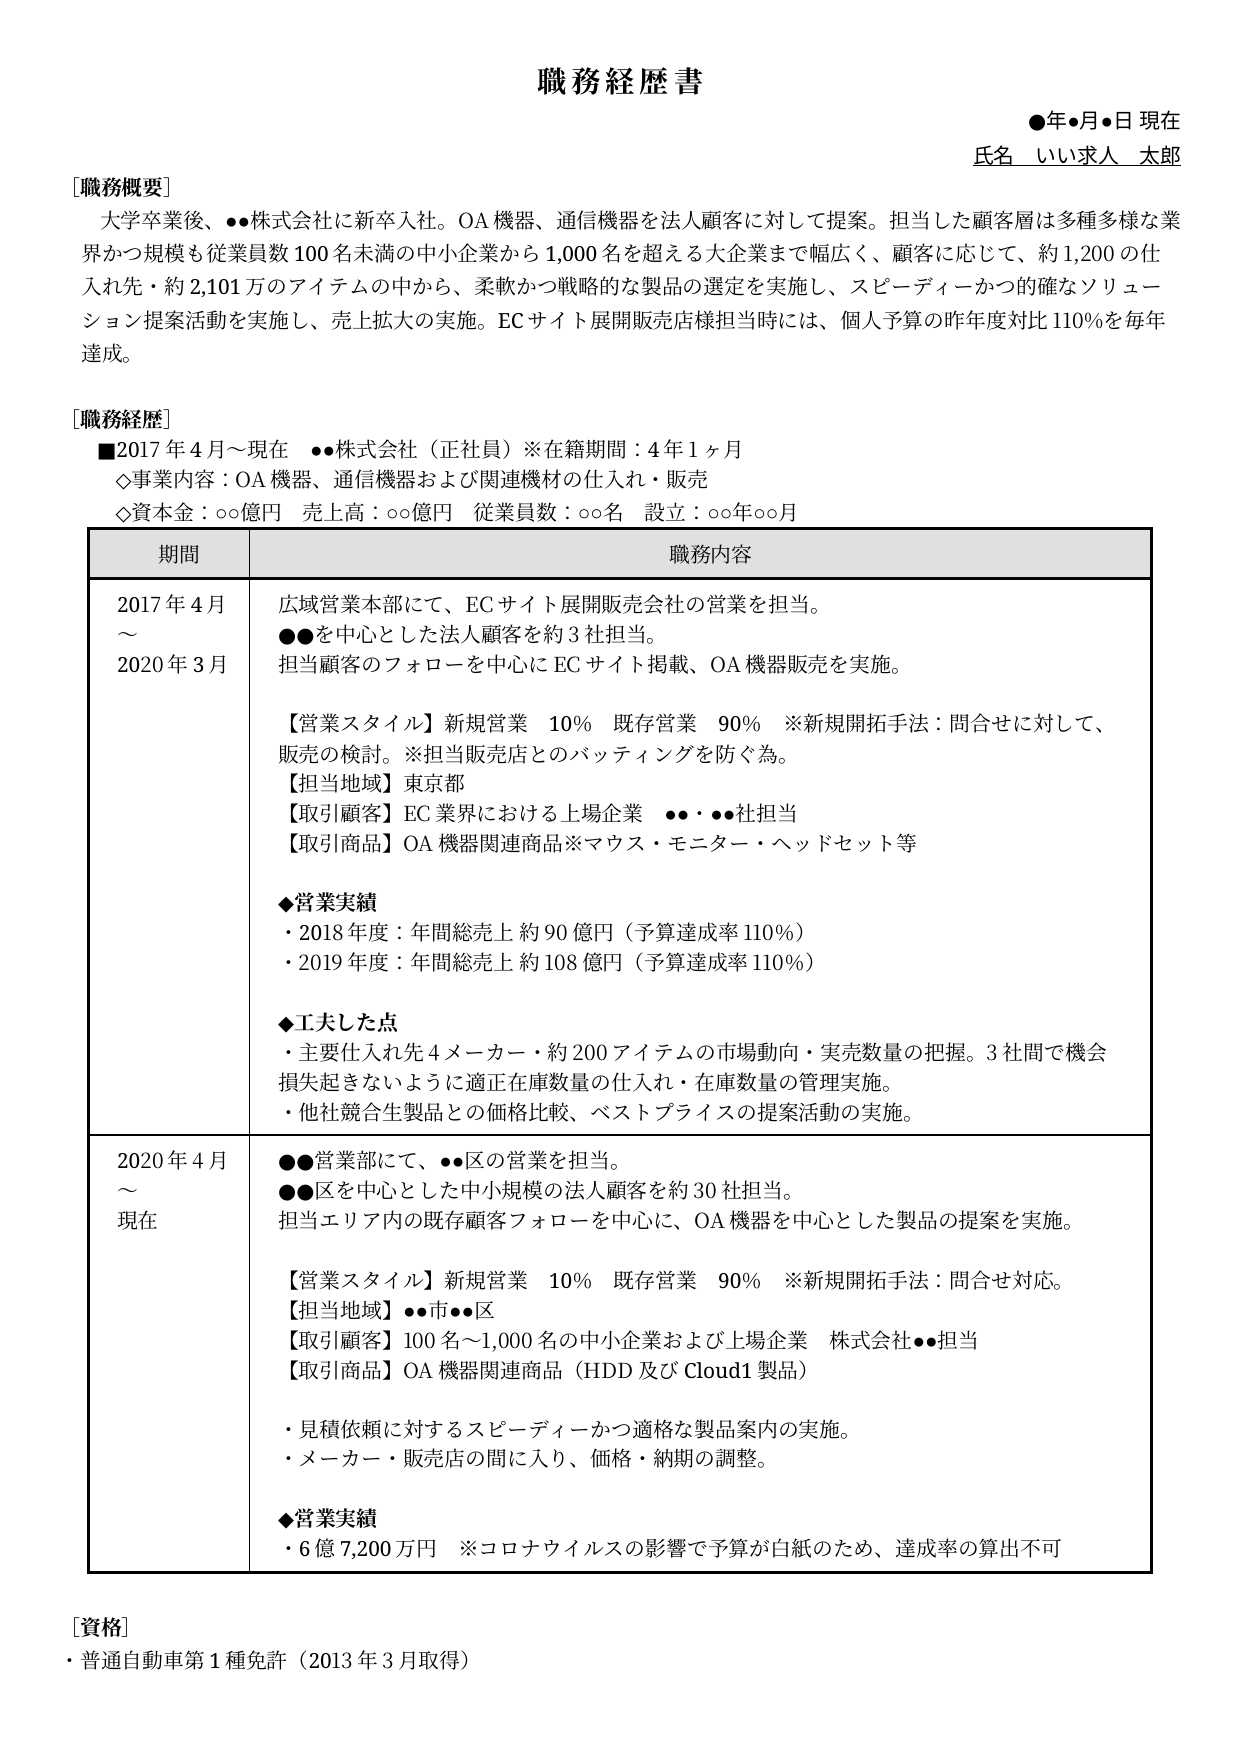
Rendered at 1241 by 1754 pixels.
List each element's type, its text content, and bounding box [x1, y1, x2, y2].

table_cell ●●営業部にて、●●区の営業を担当。 ●●区を中心とした中小規模の法人顧客を約30社担当。 担当エリア内の既存顧客フォローを中心に、OA機器を中心とした製品の提案を実施。 【営業スタイル】新規営業 10％ 既存営業 90％ ※新規開拓手法：問合せ対応。 【担当地域】●●市●●区 【取引顧客】100名～1,000名の中小企業および上場企業 株式会社●●担当 【取引商品】OA機器関連商品（HDD及びCloud1製品） ・見積依頼に対するスピーディーかつ適格な製品案内の実施。 ・メーカー・販売店の間に入り、価格・納期の調整。 ◆営業実績 ・6億7,200万円 ※コロナウイルスの影響で予算が白紙のため、達成率の算出不可 [250, 1136, 1150, 1571]
text ■2017年4月～現在 ●●株式会社（正社員）※在籍期間：4年1ヶ月 [59, 433, 1181, 463]
text ◇資本金：○○億円 売上高：○○億円 従業員数：○○名 設立：○○年○○月 [59, 494, 1181, 527]
text ［職務概要］ [59, 168, 1181, 201]
table_header 期間 [90, 530, 249, 577]
text ◇事業内容：OA機器、通信機器および関連機材の仕入れ・販売 [59, 463, 1181, 494]
text ［資格］ [59, 1608, 1181, 1641]
text ・普通自動車第1種免許（2013年3月取得） [59, 1641, 1181, 1674]
table_header 職務内容 [250, 530, 1150, 577]
text 氏名 いい求人 太郎 [59, 134, 1181, 168]
table_cell 2017年4月 ～ 2020年3月 [90, 580, 249, 1134]
table_cell 広域営業本部にて、ECサイト展開販売会社の営業を担当。 ●●を中心とした法人顧客を約3社担当。 担当顧客のフォローを中心にECサイト掲載、OA機器販売を実施。 【営業スタイル】新規営業 10％ 既存営業 90％ ※新規開拓手法：問合せに対して、販売の検討。※担当販売店とのバッティングを防ぐ為。 【担当地域】東京都 【取引顧客】EC業界における上場企業 ●●・●●社担当 【取引商品】OA機器関連商品※マウス・モニター・ヘッドセット等 ◆営業実績 ・2018年度：年間総売上 約90億円（予算達成率110％） ・2019年度：年間総売上 約108億円（予算達成率110％） ◆工夫した点 ・主要仕入れ先4メーカー・約200アイテムの市場動向・実売数量の把握。3社間で機会損失起きないように適正在庫数量の仕入れ・在庫数量の管理実施。 ・他社競合生製品との価格比較、ベストプライスの提案活動の実施。 [250, 580, 1150, 1134]
table_cell 2020年4月 ～ 現在 [90, 1136, 249, 1571]
text 職務経歴書 [59, 59, 1181, 101]
text ［職務経歴］ [59, 403, 1181, 433]
text ●年●月●日 現在 [59, 101, 1181, 134]
text 大学卒業後、●●株式会社に新卒入社。OA機器、通信機器を法人顧客に対して提案。担当した顧客層は多種多様な業界かつ規模も従業員数100名未満の中小企業から1,000名を超える大企業まで幅広く、顧客に応じて、約1,200の仕入れ先・約2,101万のアイテムの中から、柔軟かつ戦略的な製品の選定を実施し、スピーディーかつ的確なソリューション提案活動を実施し、売上拡大の実施。ECサイト展開販売店様担当時には、個人予算の昨年度対比110%を毎年達成。 [81, 201, 1181, 368]
